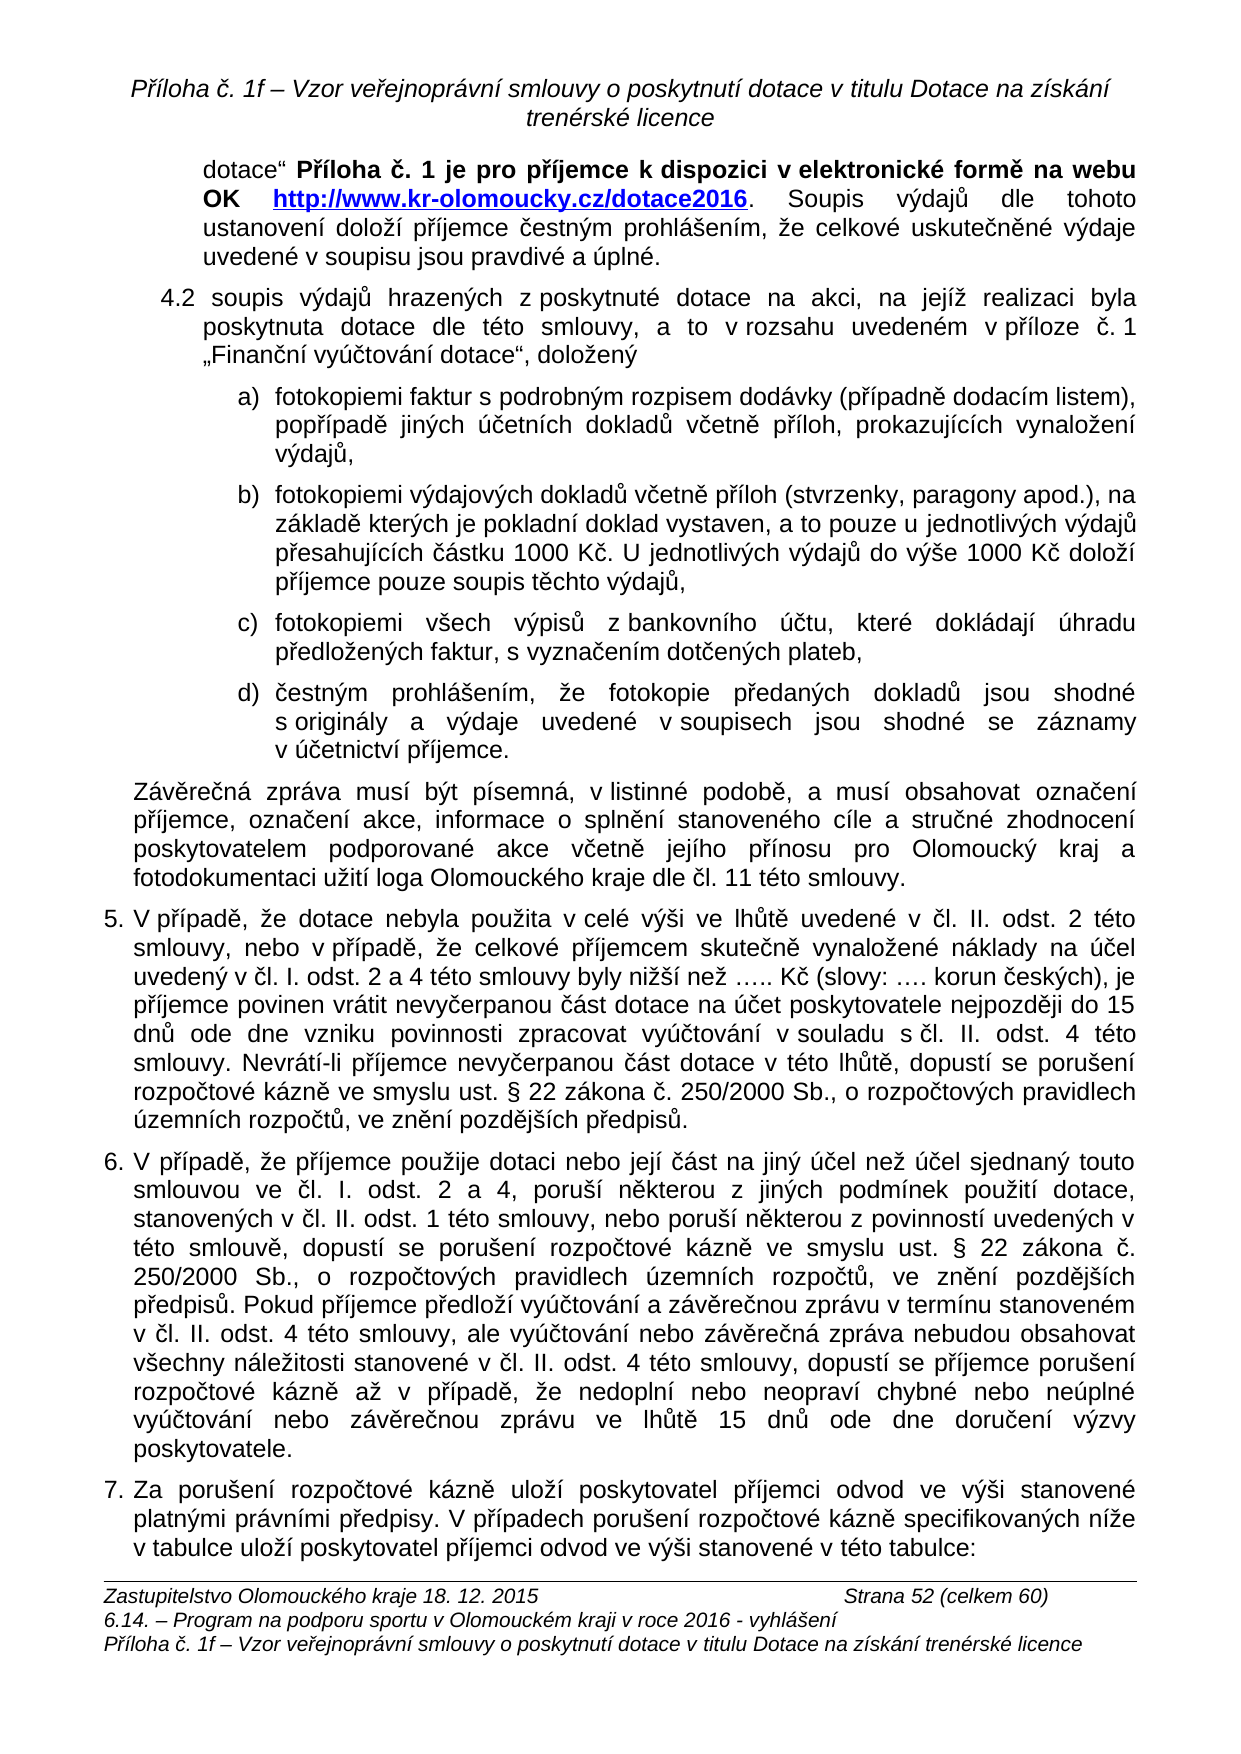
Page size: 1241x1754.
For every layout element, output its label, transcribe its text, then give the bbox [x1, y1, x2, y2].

text 6. V případě, že příjemce použije dotaci nebo její část na jiný účel než účel sjednaný touto smlouvou ve čl. I. odst. 2 a 4, poruší některou z jiných podmínek použití dotace, stanovených v čl. II. odst. 1 této smlouvy, nebo poruší některou z povinností uvedených v této smlouvě, dopustí se porušení rozpočtové kázně ve smyslu ust. § 22 zákona č. 250/2000 Sb., o rozpočtových pravidlech územních rozpočtů, ve znění pozdějších předpisů. Pokud příjemce předloží vyúčtování a závěrečnou zprávu v termínu stanoveném v čl. II. odst. 4 této smlouvy, ale vyúčtování nebo závěrečná zpráva nebudou obsahovat všechny náležitosti stanovené v čl. II. odst. 4 této smlouvy, dopustí se příjemce porušení rozpočtové kázně až v případě, že nedoplní nebo neopraví chybné nebo neúplné vyúčtování nebo závěrečnou zprávu ve lhůtě 15 dnů ode dne doručení výzvy poskytovatele. [103, 1147, 1137, 1463]
list fotokopiemi všech výpisů z bankovního účtu, které dokládají úhradu předložených faktur, s vyznačením dotčených plateb, [237, 608, 1137, 665]
list čestným prohlášením, že fotokopie předaných dokladů jsou shodné s originály a výdaje uvedené v soupisech jsou shodné se záznamy v účetnictví příjemce. [237, 678, 1137, 764]
text 4.2 soupis výdajů hrazených z poskytnuté dotace na akci, na jejíž realizaci byla poskytnuta dotace dle této smlouvy, a to v rozsahu uvedeném v příloze č. 1 „Finanční vyúčtování dotace“, doložený [160, 283, 1137, 369]
list fotokopiemi faktur s podrobným rozpisem dodávky (případně dodacím listem), popřípadě jiných účetních dokladů včetně příloh, prokazujících vynaložení výdajů, [237, 382, 1137, 468]
list fotokopiemi výdajových dokladů včetně příloh (stvrzenky, paragony apod.), na základě kterých je pokladní doklad vystaven, a to pouze u jednotlivých výdajů přesahujících částku 1000 Kč. U jednotlivých výdajů do výše 1000 Kč doloží příjemce pouze soupis těchto výdajů, [237, 480, 1137, 595]
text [160, 155, 1137, 270]
list V případě, že dotace nebyla použita v celé výši ve lhůtě uvedené v čl. II. odst. 2 této smlouvy, nebo v případě, že celkové příjemcem skutečně vynaložené náklady na účel uvedený v čl. I. odst. 2 a 4 této smlouvy byly nižší než ….. Kč (slovy: …. korun českých), je příjemce povinen vrátit nevyčerpanou část dotace na účet poskytovatele nejpozději do 15 dnů ode dne vzniku povinnosti zpracovat vyúčtování v souladu s čl. II. odst. 4 této smlouvy. Nevrátí-li příjemce nevyčerpanou část dotace v této lhůtě, dopustí se porušení rozpočtové kázně ve smyslu ust. § 22 zákona č. 250/2000 Sb., o rozpočtových pravidlech územních rozpočtů, ve znění pozdějších předpisů. [103, 904, 1137, 1134]
text Závěrečná zpráva musí být písemná, v listinné podobě, a musí obsahovat označení příjemce, označení akce, informace o splnění stanoveného cíle a stručné zhodnocení poskytovatelem podporované akce včetně jejího přínosu pro Olomoucký kraj a fotodokumentaci užití loga Olomouckého kraje dle čl. 11 této smlouvy. [133, 777, 1137, 892]
list Za porušení rozpočtové kázně uloží poskytovatel příjemci odvod ve výši stanovené platnými právními předpisy. V případech porušení rozpočtové kázně specifikovaných níže v tabulce uloží poskytovatel příjemci odvod ve výši stanovené v této tabulce: [103, 1475, 1137, 1562]
